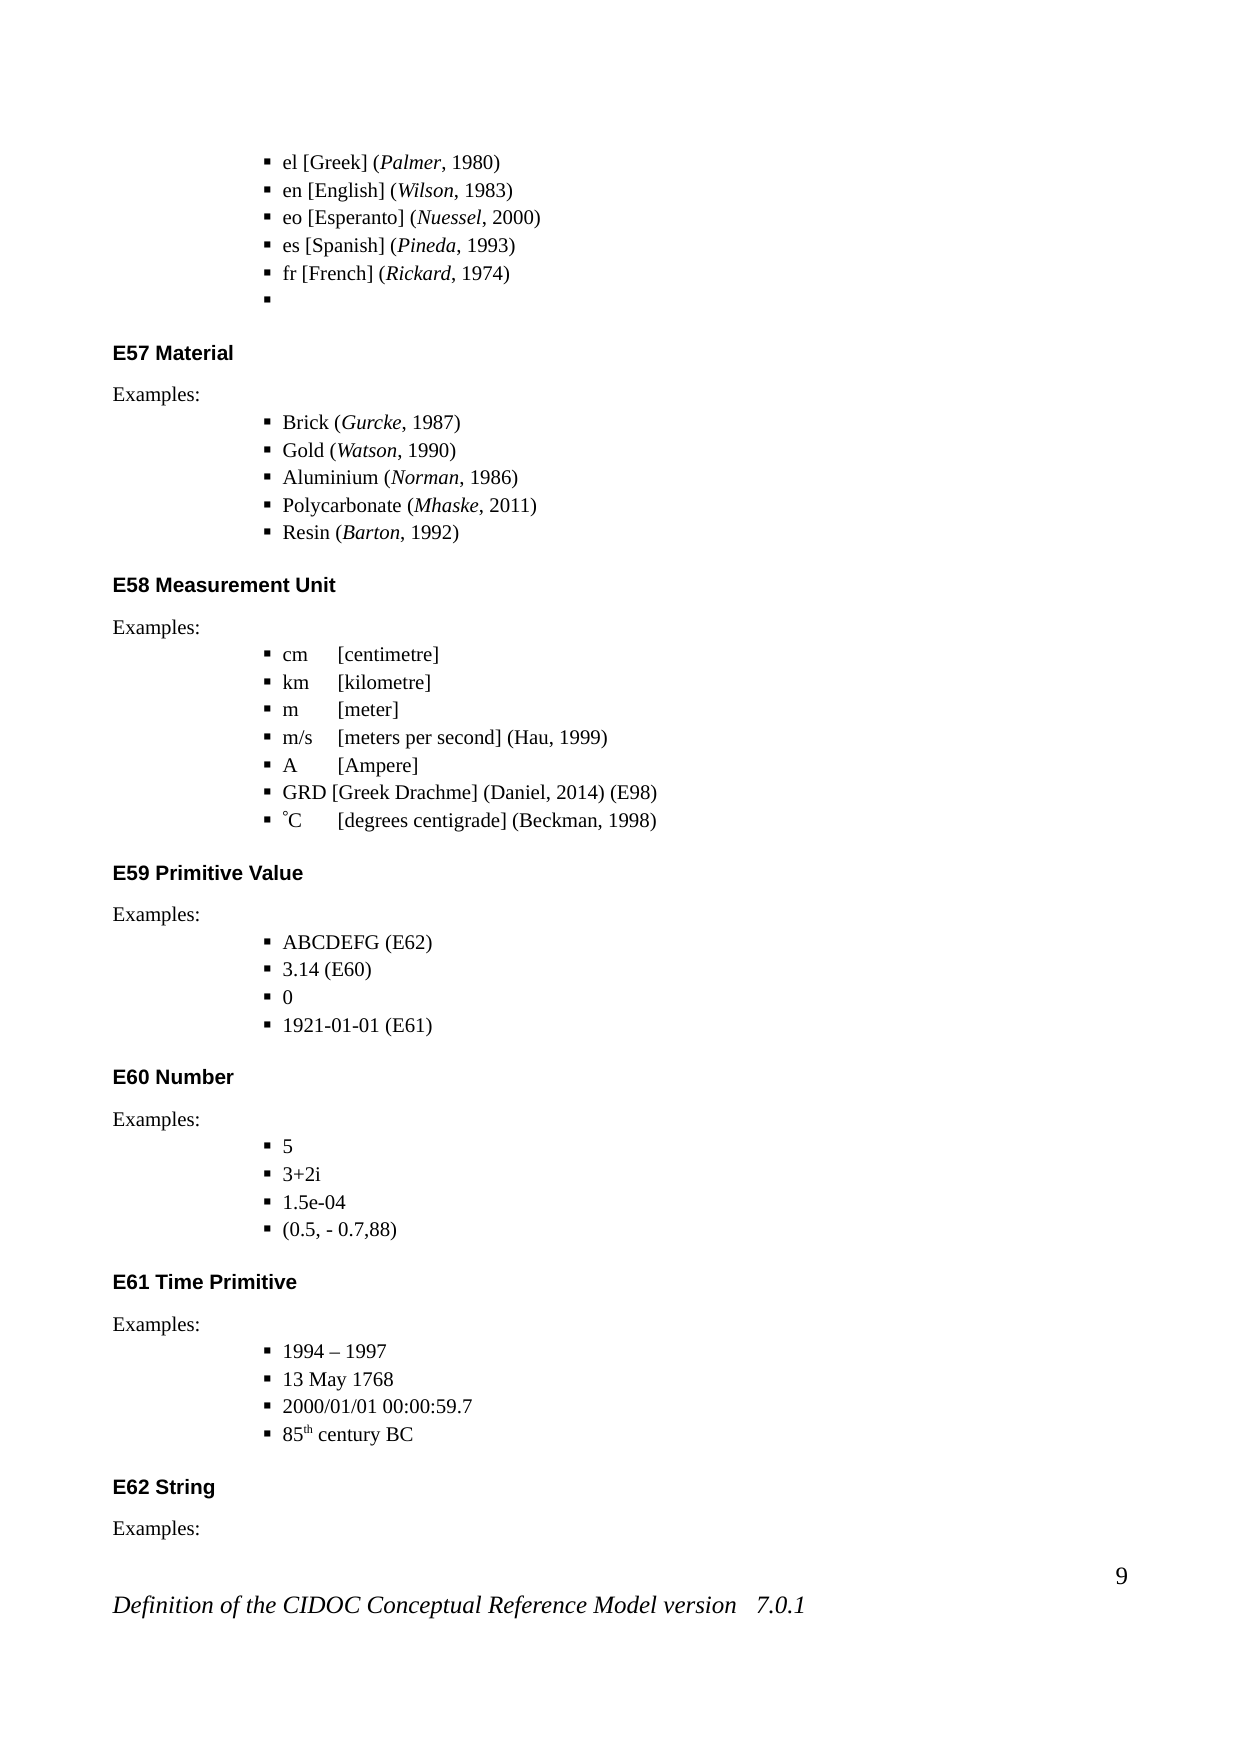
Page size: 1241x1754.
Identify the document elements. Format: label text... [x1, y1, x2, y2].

text el [Greek] (Palmer, 1980) [262, 150, 1128, 174]
text 0 [262, 985, 1128, 1009]
text Resin (Barton, 1992) [262, 520, 1128, 544]
text 3.14 (E60) [262, 957, 1128, 981]
text C [degrees centigrade] (Beckman, 1998) [262, 808, 1128, 832]
text Examples: [112, 382, 1128, 406]
text Examples: [112, 1107, 1128, 1131]
text Examples: [112, 1516, 1128, 1540]
text E59 Primitive Value [112, 860, 1128, 884]
text es [Spanish] (Pineda, 1993) [262, 233, 1128, 257]
text E62 String [112, 1474, 1128, 1498]
text 1921-01-01 (E61) [262, 1012, 1128, 1037]
text cm [centimetre] [262, 642, 1128, 666]
text 2000/01/01 00:00:59.7 [262, 1394, 1128, 1418]
text E57 Material [112, 341, 1128, 364]
text Examples: [112, 1311, 1128, 1336]
text GRD [Greek Drachme] (Daniel, 2014) (E98) [262, 780, 1128, 804]
text Examples: [112, 614, 1128, 639]
text 3+2i [262, 1162, 1128, 1186]
text en [English] (Wilson, 1983) [262, 178, 1128, 202]
text E60 Number [112, 1065, 1128, 1089]
text 1994 – 1997 [262, 1339, 1128, 1363]
text m [meter] [262, 697, 1128, 721]
text Brick (Gurcke, 1987) [262, 410, 1128, 434]
text (0.5, - 0.7,88) [262, 1217, 1128, 1241]
text 85th century BC [262, 1422, 1128, 1446]
text ABCDEFG (E62) [262, 930, 1128, 954]
text Aluminium (Norman, 1986) [262, 465, 1128, 489]
text eo [Esperanto] (Nuessel, 2000) [262, 205, 1128, 229]
text E61 Time Primitive [112, 1270, 1128, 1294]
text fr [French] (Rickard, 1974) [262, 260, 1128, 284]
text Gold (Watson, 1990) [262, 437, 1128, 462]
text E58 Measurement Unit [112, 573, 1128, 597]
text Polycarbonate (Mhaske, 2011) [262, 493, 1128, 517]
text 13 May 1768 [262, 1367, 1128, 1391]
text A [Ampere] [262, 753, 1128, 777]
text km [kilometre] [262, 670, 1128, 694]
text 5 [262, 1134, 1128, 1158]
text Examples: [112, 902, 1128, 926]
text m/s [meters per second] (Hau, 1999) [262, 725, 1128, 749]
text 1.5e-04 [262, 1189, 1128, 1214]
